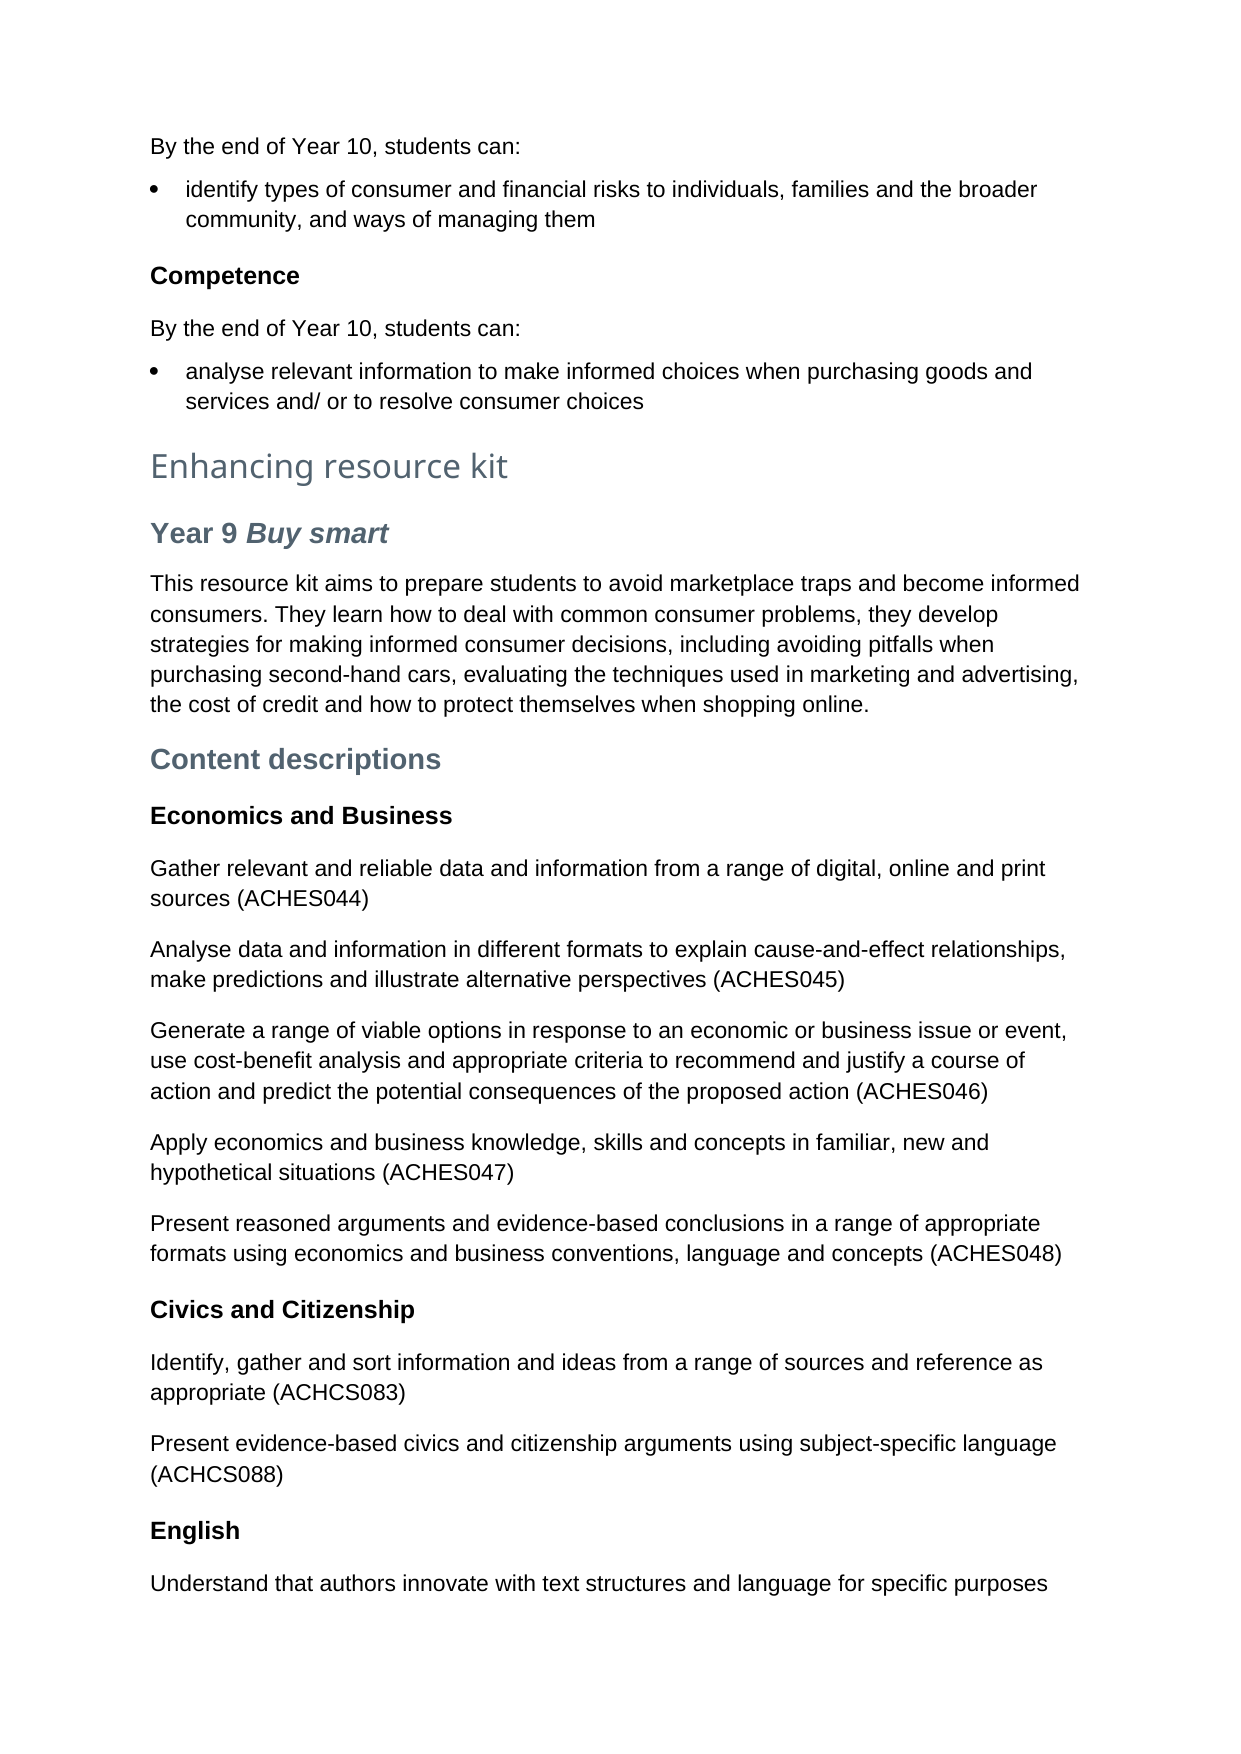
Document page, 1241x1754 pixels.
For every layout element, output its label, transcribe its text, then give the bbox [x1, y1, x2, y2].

subtitle Competence [150, 261, 1090, 290]
text By the end of Year 10, students can: [150, 133, 1090, 159]
text Analyse data and information in different formats to explain cause-and-effect relationships, make predictions and illustrate alternative perspectives (ACHES045) [150, 936, 1090, 992]
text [150, 1570, 1090, 1596]
text Present evidence-based civics and citizenship arguments using subject-specific language (ACHCS088) [150, 1430, 1090, 1487]
subtitle Content descriptions [150, 742, 1090, 776]
text By the end of Year 10, students can: [150, 315, 1090, 341]
text identify types of consumer and financial risks to individuals, families and the broader community, and ways of managing them [150, 176, 1090, 232]
text Generate a range of viable options in response to an economic or business issue or event, use cost-benefit analysis and appropriate criteria to recommend and justify a course of action and predict the potential consequences of the proposed action (ACHES046) [150, 1017, 1090, 1104]
subtitle Enhancing resource kit [150, 443, 1090, 488]
text Present reasoned arguments and evidence-based conclusions in a range of appropriate formats using economics and business conventions, language and concepts (ACHES048) [150, 1210, 1090, 1266]
text Identify, gather and sort information and ideas from a range of sources and reference as appropriate (ACHCS083) [150, 1349, 1090, 1406]
text analyse relevant information to make informed choices when purchasing goods and services and/ or to resolve consumer choices [150, 358, 1090, 414]
text Gather relevant and reliable data and information from a range of digital, online and print sources (ACHES044) [150, 855, 1090, 911]
subtitle Civics and Citizenship [150, 1295, 1090, 1324]
text This resource kit aims to prepare students to avoid marketplace traps and become informed consumers. They learn how to deal with common consumer problems, they develop strategies for making informed consumer decisions, including avoiding pitfalls when purchasing second-hand cars, evaluating the techniques used in marketing and advertising, the cost of credit and how to protect themselves when shopping online. [150, 570, 1090, 718]
subtitle English [150, 1516, 1090, 1544]
subtitle Economics and Business [150, 801, 1090, 829]
text Apply economics and business knowledge, skills and concepts in familiar, new and hypothetical situations (ACHES047) [150, 1129, 1090, 1185]
subtitle Year 9 Buy smart [150, 516, 1090, 549]
